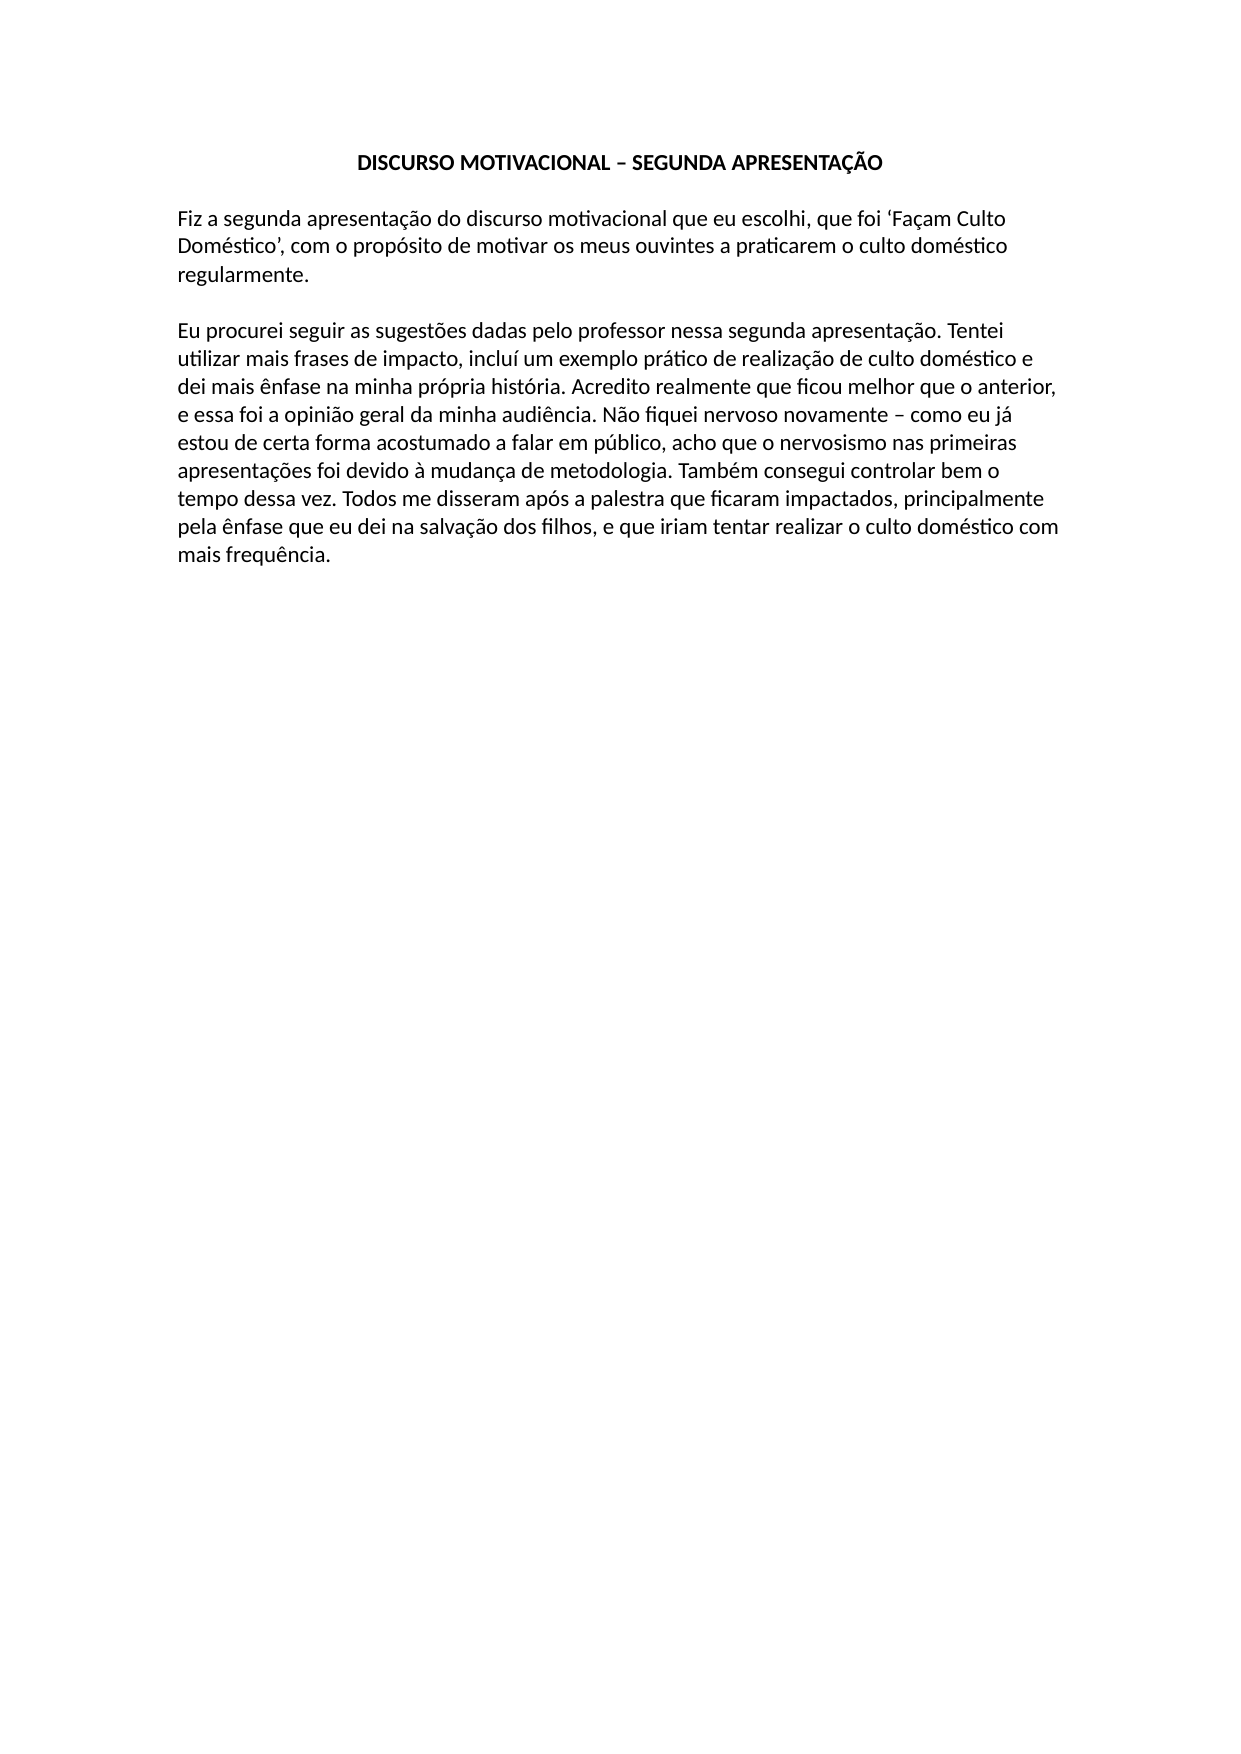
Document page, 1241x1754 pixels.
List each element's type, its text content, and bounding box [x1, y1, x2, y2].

text DISCURSO MOTIVACIONAL – SEGUNDA APRESENTAÇÃO [177, 148, 1063, 176]
text Fiz a segunda apresentação do discurso motivacional que eu escolhi, que foi ‘Façam Culto Doméstico’, com o propósito de motivar os meus ouvintes a praticarem o culto doméstico regularmente. [177, 204, 1063, 288]
text Eu procurei seguir as sugestões dadas pelo professor nessa segunda apresentação. Tentei utilizar mais frases de impacto, incluí um exemplo prático de realização de culto doméstico e dei mais ênfase na minha própria história. Acredito realmente que ficou melhor que o anterior, e essa foi a opinião geral da minha audiência. Não fiquei nervoso novamente – como eu já estou de certa forma acostumado a falar em público, acho que o nervosismo nas primeiras apresentações foi devido à mudança de metodologia. Também consegui controlar bem o tempo dessa vez. Todos me disseram após a palestra que ficaram impactados, principalmente pela ênfase que eu dei na salvação dos filhos, e que iriam tentar realizar o culto doméstico com mais frequência. [177, 316, 1063, 568]
